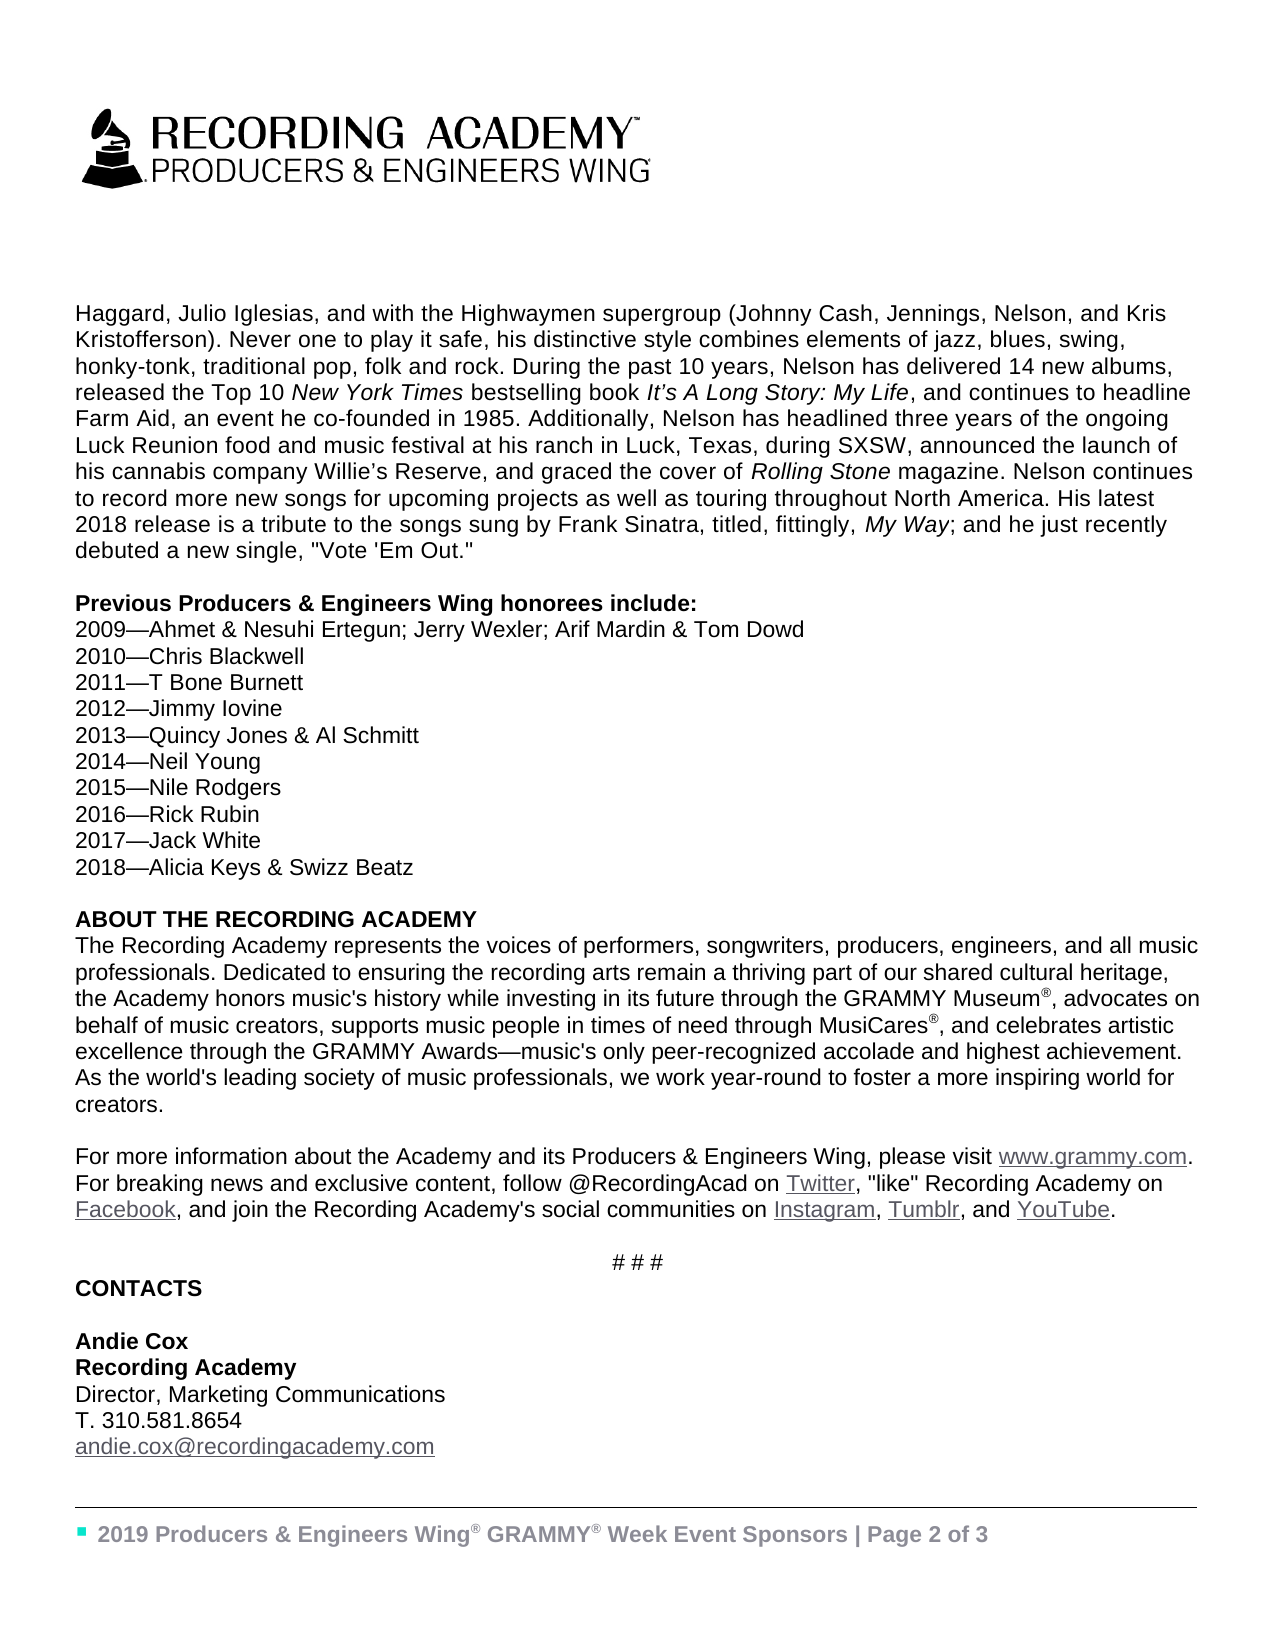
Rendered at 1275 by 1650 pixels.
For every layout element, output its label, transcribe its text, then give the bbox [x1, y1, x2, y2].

text T. 310.581.8654 [75, 1407, 1200, 1433]
text Director, Marketing Communications [75, 1381, 1200, 1407]
text 2018—Alicia Keys & Swizz Beatz [75, 853, 1200, 880]
text For more information about the Academy and its Producers & Engineers Wing, please visit www.grammy.com. For breaking news and exclusive content, follow @RecordingAcad on Twitter, "like" Recording Academy on Facebook, and join the Recording Academy's social communities on Instagram, Tumblr, and YouTube. [75, 1143, 1200, 1222]
text Recording Academy [75, 1354, 1200, 1381]
text The Recording Academy represents the voices of performers, songwriters, producers, engineers, and all music professionals. Dedicated to ensuring the recording arts remain a thriving part of our shared cultural heritage, the Academy honors music's history while investing in its future through the GRAMMY Museum®, advocates on behalf of music creators, supports music people in times of need through MusiCares®, and celebrates artistic excellence through the GRAMMY Awards—music's only peer-recognized accolade and highest achievement. As the world's leading society of music professionals, we work year-round to foster a more inspiring world for creators. [75, 932, 1200, 1117]
text Previous Producers & Engineers Wing honorees include: 2009—Ahmet & Nesuhi Ertegun; Jerry Wexler; Arif Mardin & Tom Dowd 2010—Chris Blackwell 2011—T Bone Burnett 2012—Jimmy Iovine 2013—Quincy Jones & Al Schmitt 2014—Neil Young 2015—Nile Rodgers 2016—Rick Rubin 2017—Jack White [75, 590, 1200, 853]
text Andie Cox [75, 1328, 1200, 1354]
picture [81, 108, 651, 189]
subtitle about the recording academy [75, 906, 1200, 932]
text # # # [75, 1249, 1200, 1275]
text andie.cox@recordingacademy.com [75, 1433, 1200, 1459]
subtitle contacts [75, 1275, 1200, 1301]
